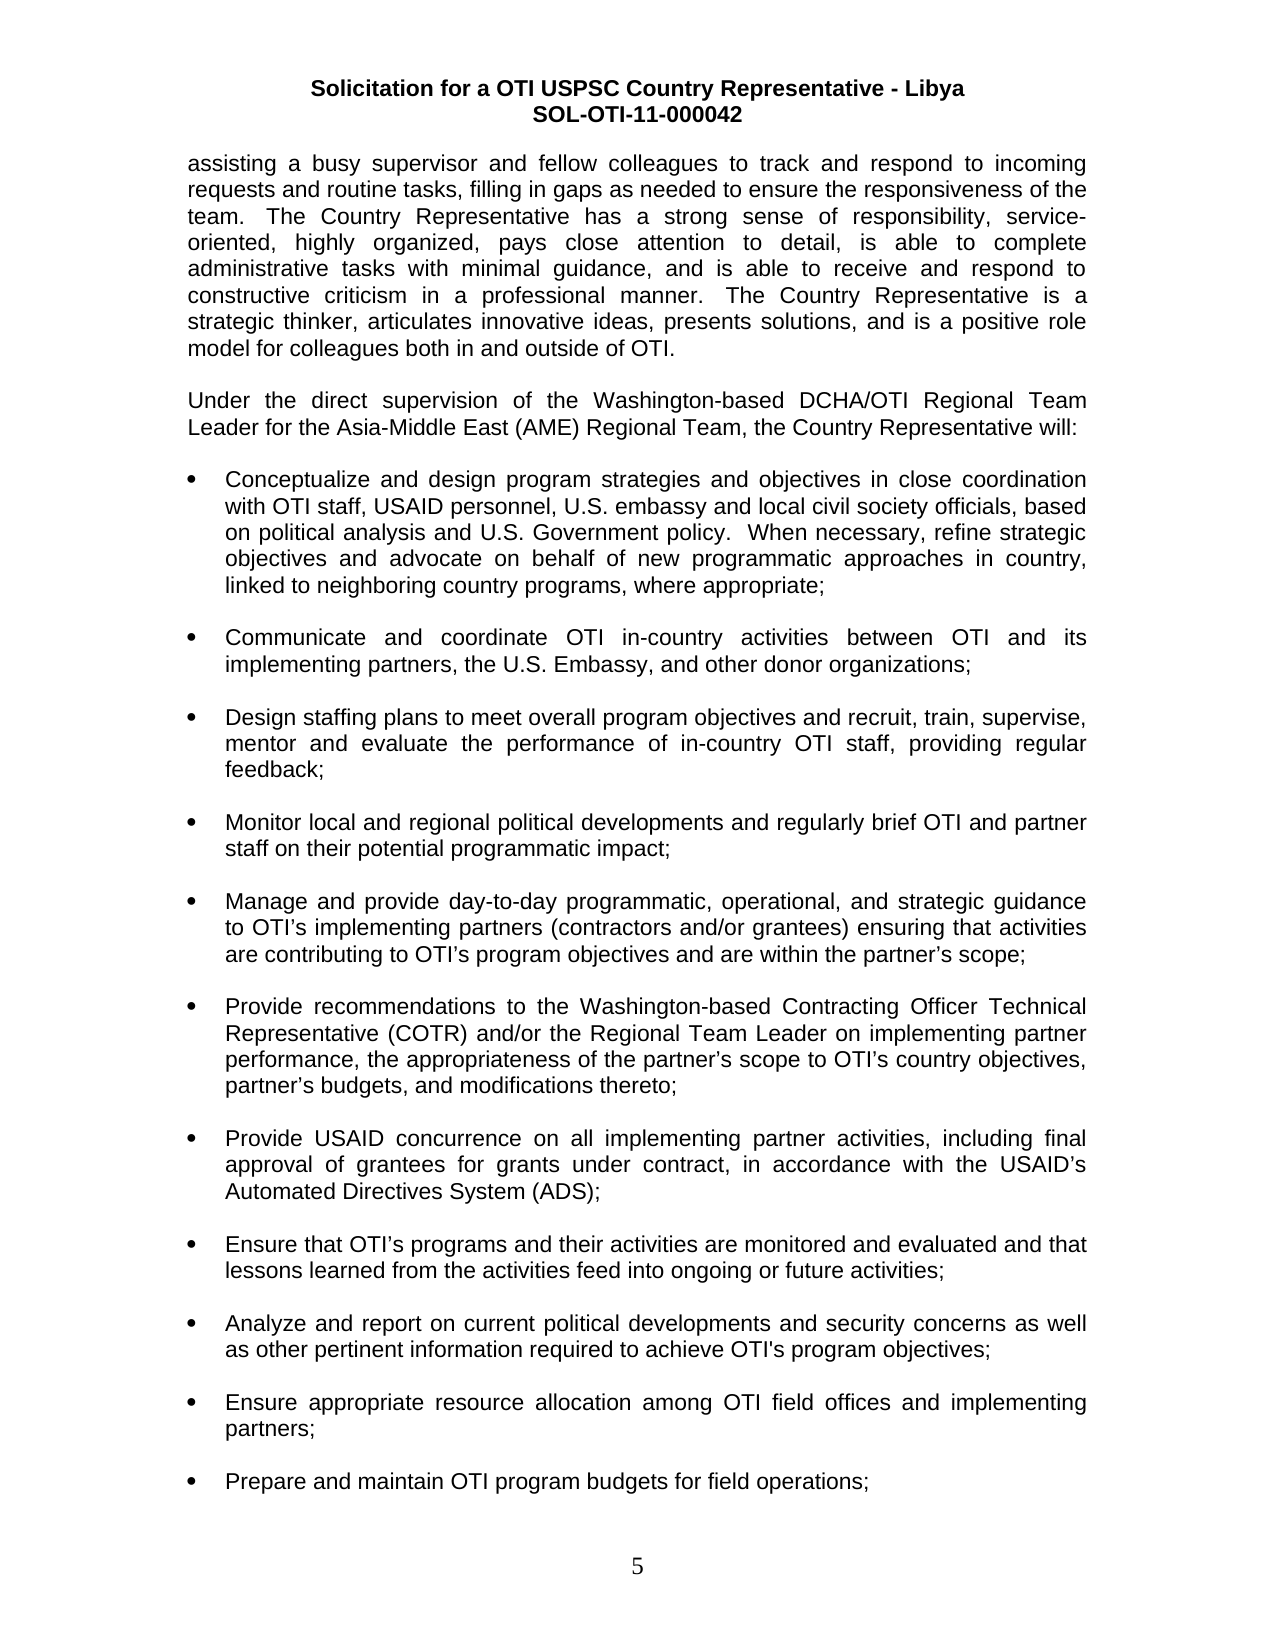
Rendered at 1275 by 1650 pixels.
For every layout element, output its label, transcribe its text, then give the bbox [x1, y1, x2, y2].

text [187, 150, 1087, 361]
text Under the direct supervision of the Washington-based DCHA/OTI Regional Team Leader for the Asia-Middle East (AME) Regional Team, the Country Representative will: [187, 387, 1087, 440]
list Communicate and coordinate OTI in-country activities between OTI and its implementing partners, the U.S. Embassy, and other donor organizations; [187, 624, 1087, 677]
list Analyze and report on current political developments and security concerns as well as other pertinent information required to achieve OTI's program objectives; [187, 1309, 1087, 1362]
list Provide USAID concurrence on all implementing partner activities, including final approval of grantees for grants under contract, in accordance with the USAID’s Automated Directives System (ADS); [187, 1125, 1087, 1204]
list Conceptualize and design program strategies and objectives in close coordination with OTI staff, USAID personnel, U.S. embassy and local civil society officials, based on political analysis and U.S. Government policy. When necessary, refine strategic objectives and advocate on behalf of new programmatic approaches in country, linked to neighboring country programs, where appropriate; [187, 466, 1087, 598]
list Prepare and maintain OTI program budgets for field operations; [187, 1468, 1087, 1494]
list Provide recommendations to the Washington-based Contracting Officer Technical Representative (COTR) and/or the Regional Team Leader on implementing partner performance, the appropriateness of the partner’s scope to OTI’s country objectives, partner’s budgets, and modifications thereto; [187, 993, 1087, 1099]
list Design staffing plans to meet overall program objectives and recruit, train, supervise, mentor and evaluate the performance of in-country OTI staff, providing regular feedback; [187, 703, 1087, 782]
list Monitor local and regional political developments and regularly brief OTI and partner staff on their potential programmatic impact; [187, 809, 1087, 862]
list Ensure that OTI’s programs and their activities are monitored and evaluated and that lessons learned from the activities feed into ongoing or future activities; [187, 1231, 1087, 1283]
list Manage and provide day-to-day programmatic, operational, and strategic guidance to OTI’s implementing partners (contractors and/or grantees) ensuring that activities are contributing to OTI’s program objectives and are within the partner’s scope; [187, 888, 1087, 967]
list Ensure appropriate resource allocation among OTI field offices and implementing partners; [187, 1389, 1087, 1441]
